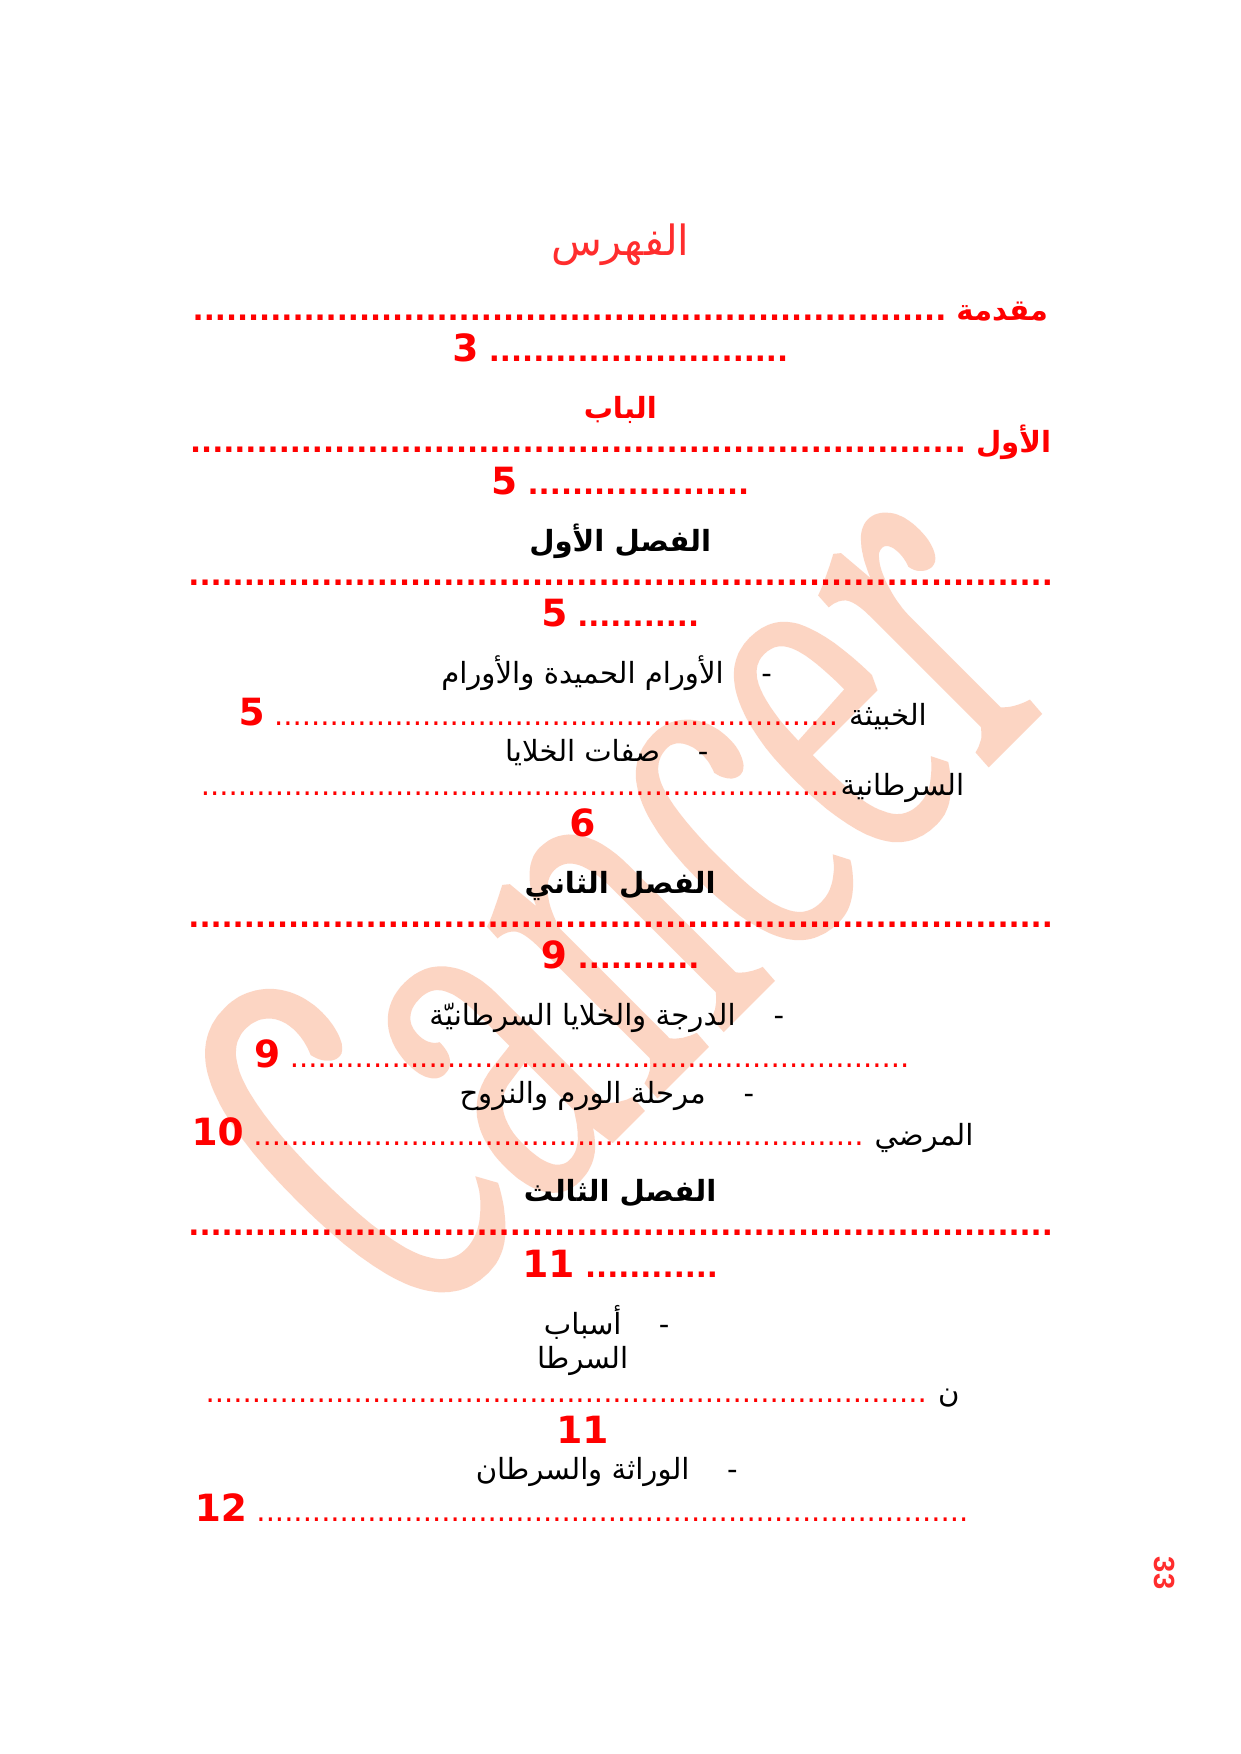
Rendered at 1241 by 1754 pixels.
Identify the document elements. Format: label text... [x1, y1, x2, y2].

text مقدمة ............................................................................................... 3 [187, 293, 1053, 371]
list الوراثة والسرطان ............................................................................. 12 [187, 1453, 1015, 1530]
list أسباب السرطان .............................................................................. 11 [187, 1307, 1015, 1453]
text الفهرس [187, 216, 1053, 265]
text الفصل الثالث .......................................................................................... 11 [187, 1175, 1053, 1286]
list الدرجة والخلايا السرطانيّة ................................................................... 9 [187, 999, 1015, 1076]
list الأورام الحميدة والأورام الخبيثة ............................................................. 5 [187, 656, 1015, 734]
list صفات الخلايا السرطانية..................................................................... 6 [187, 734, 1015, 845]
text الباب الأول .......................................................................................... 5 [187, 391, 1053, 503]
list مرحلة الورم والنزوح المرضي .................................................................. 10 [187, 1076, 1015, 1154]
text الفصل الثاني ......................................................................................... 9 [187, 866, 1053, 978]
text الفصل الأول ......................................................................................... 5 [187, 524, 1053, 635]
